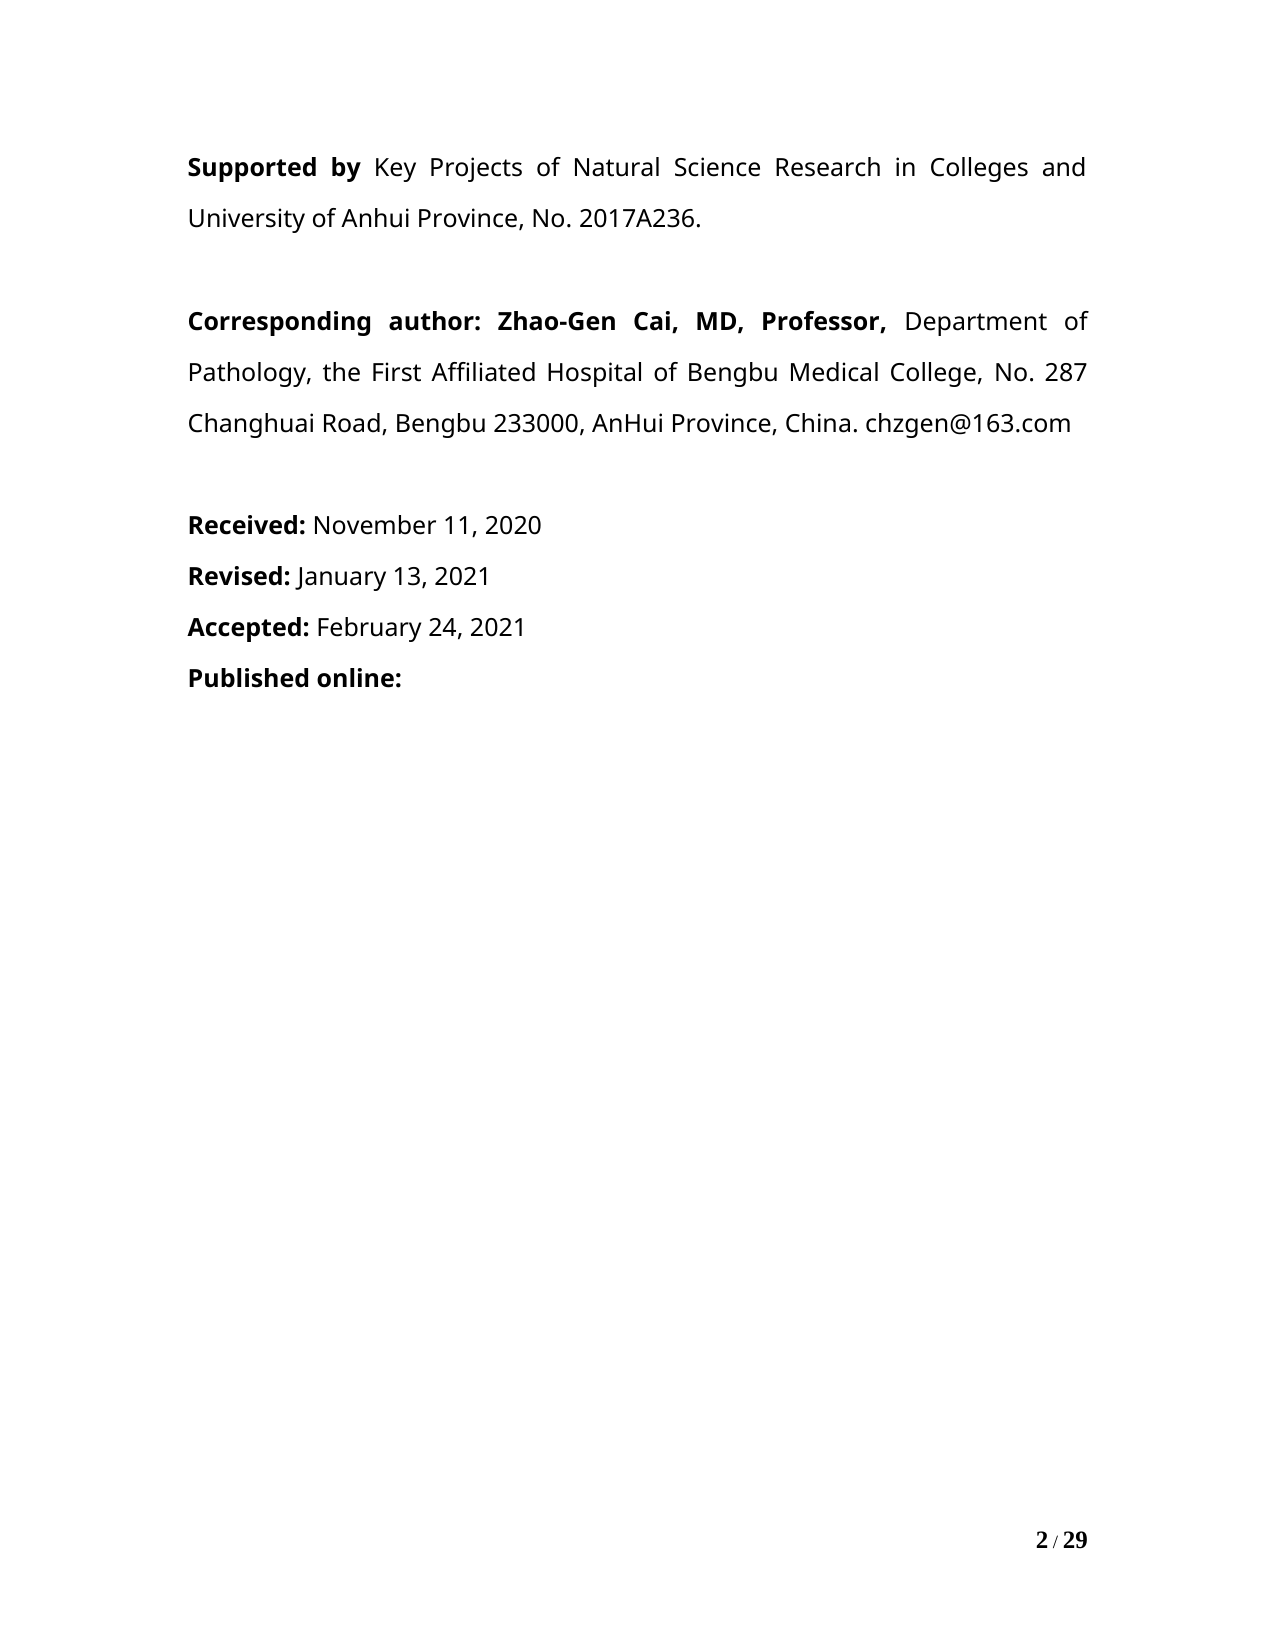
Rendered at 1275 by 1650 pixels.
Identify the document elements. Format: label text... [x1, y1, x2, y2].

text Revised: January 13, 2021 [187, 558, 1087, 592]
text Corresponding author: Zhao-Gen Cai, MD, Professor, Department of Pathology, the First Affiliated Hospital of Bengbu Medical College, No. 287 Changhuai Road, Bengbu 233000, AnHui Province, China. chzgen@163.com [187, 303, 1087, 439]
text Supported by Key Projects of Natural Science Research in Colleges and University of Anhui Province, No. 2017A236. [187, 150, 1087, 235]
text Accepted: February 24, 2021 [187, 609, 1087, 643]
text Published online: [187, 660, 1087, 694]
text Received: November 11, 2020 [187, 507, 1087, 541]
